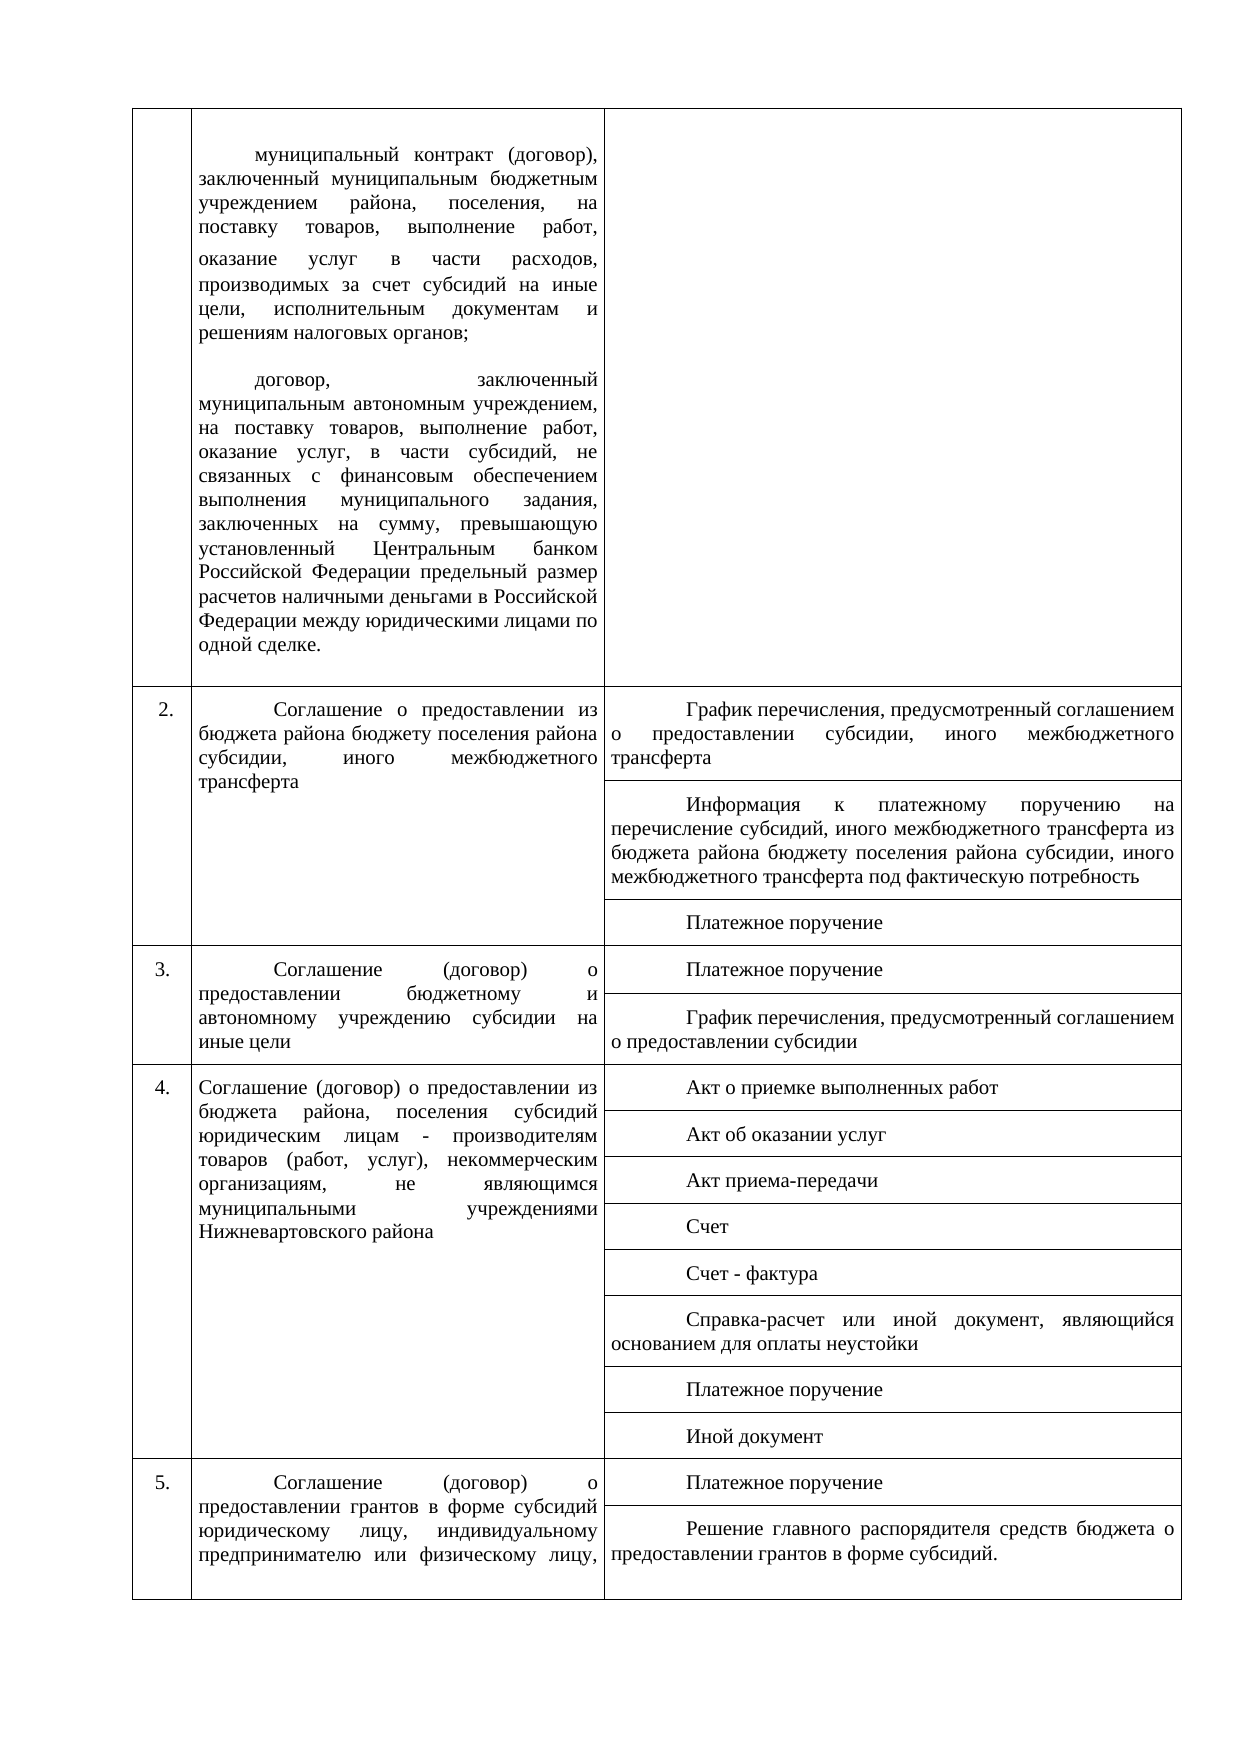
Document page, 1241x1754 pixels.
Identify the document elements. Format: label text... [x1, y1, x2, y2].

table_cell Решение главного распорядителя средств бюджета о предоставлении грантов в форме субсидий. [605, 1506, 1181, 1599]
table_cell Соглашение (договор) о предоставлении бюджетному и автономному учреждению субсидии на иные цели [192, 946, 604, 1063]
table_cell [605, 109, 1181, 686]
table_cell График перечисления, предусмотренный соглашением о предоставлении субсидии, иного межбюджетного трансферта [605, 687, 1181, 780]
table_cell Соглашение (договор) о предоставлении грантов в форме субсидий юридическому лицу, индивидуальному предпринимателю или физическому лицу, условиями предоставления которых не установлено требование о последующем подтверждении их использования [192, 1459, 604, 1599]
table_cell Акт об оказании услуг [605, 1111, 1181, 1156]
table_cell Справка-расчет или иной документ, являющийся основанием для оплаты неустойки [605, 1296, 1181, 1366]
table_cell Платежное поручение [605, 1367, 1181, 1412]
table_cell Платежное поручение [605, 946, 1181, 993]
table_cell График перечисления, предусмотренный соглашением о предоставлении субсидии [605, 994, 1181, 1063]
table_cell Платежное поручение [605, 900, 1181, 945]
table_cell Акт о приемке выполненных работ [605, 1065, 1181, 1110]
table_cell Иной документ [605, 1413, 1181, 1458]
table_cell 3. [133, 946, 191, 1063]
table_cell Соглашение (договор) о предоставлении из бюджета района, поселения субсидий юридическим лицам - производителям товаров (работ, услуг), некоммерческим организациям, не являющимся муниципальными учреждениями Нижневартовского района [192, 1065, 604, 1458]
table_cell 4. [133, 1065, 191, 1458]
table_cell Соглашение о предоставлении из бюджета района бюджету поселения района субсидии, иного межбюджетного трансферта [192, 687, 604, 945]
table_cell Платежное поручение [605, 1459, 1181, 1505]
table_cell Счет - фактура [605, 1250, 1181, 1295]
table_cell 5. [133, 1459, 191, 1599]
table_cell Акт приема-передачи [605, 1157, 1181, 1202]
table_cell Информация к платежному поручению на перечисление субсидий, иного межбюджетного трансферта из бюджета района бюджету поселения района субсидии, иного межбюджетного трансферта под фактическую потребность [605, 781, 1181, 898]
table_cell 2. [133, 687, 191, 945]
table_cell Счет [605, 1204, 1181, 1249]
